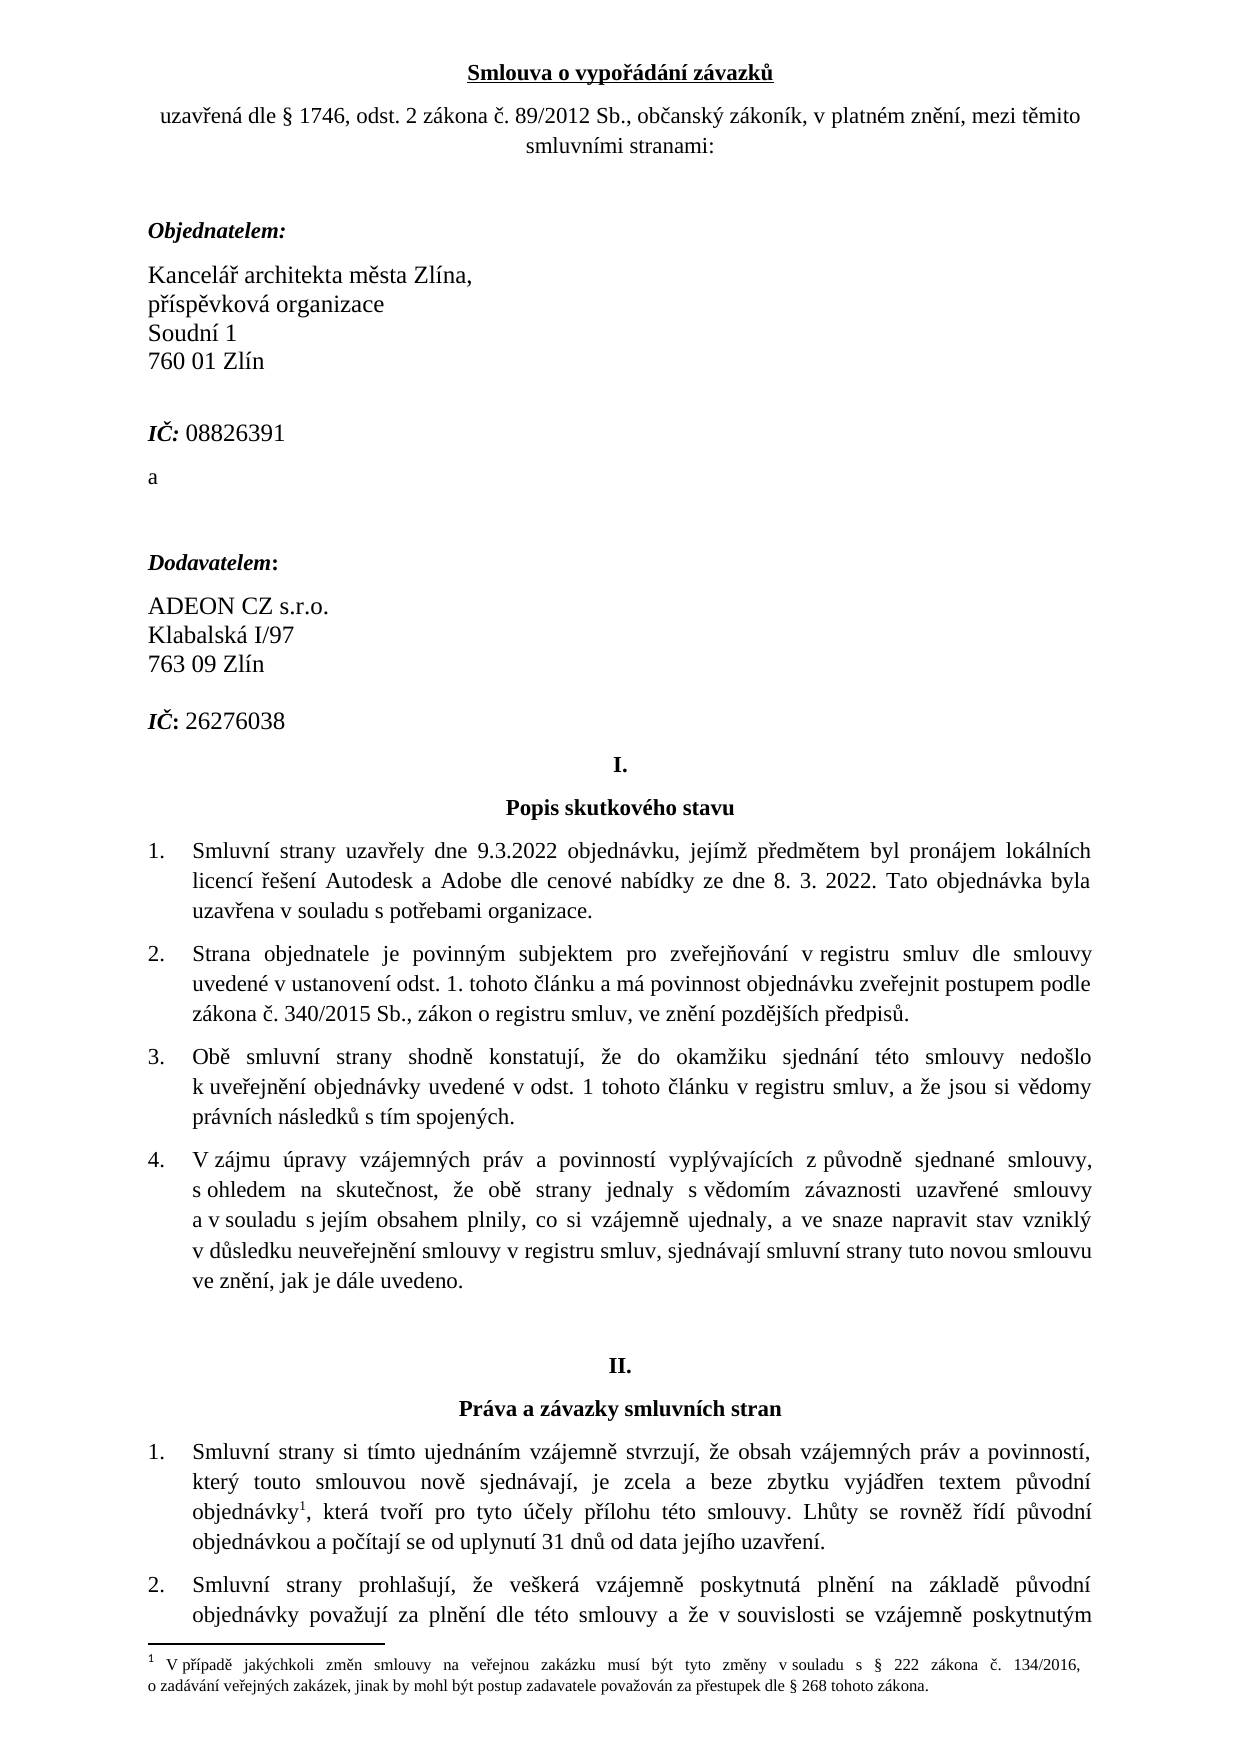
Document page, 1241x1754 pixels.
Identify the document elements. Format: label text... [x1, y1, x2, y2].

text I. [148, 751, 1092, 778]
text II. [148, 1352, 1092, 1379]
list IČ: 26276038 [148, 706, 1092, 734]
list Dodavatelem: [148, 549, 1092, 575]
list V zájmu úpravy vzájemných práv a povinností vyplývajících z původně sjednané smlouvy, s ohledem na skutečnost, že obě strany jednaly s vědomím závaznosti uzavřené smlouvy a v souladu s jejím obsahem plnily, co si vzájemně ujednaly, a ve snaze napravit stav vzniklý v důsledku neuveřejnění smlouvy v registru smluv, sjednávají smluvní strany tuto novou smlouvu ve znění, jak je dále uvedeno. [148, 1146, 1092, 1293]
text uzavřená dle § 1746, odst. 2 zákona č. 89/2012 Sb., občanský zákoník, v platném znění, mezi těmito smluvními stranami: [148, 102, 1092, 158]
text Kancelář architekta města Zlína, [148, 260, 1092, 289]
text ADEON CZ s.r.o. [148, 591, 1092, 620]
text příspěvková organizace [148, 289, 1092, 318]
title Smlouva o vypořádání závazků [148, 59, 1092, 85]
text Práva a závazky smluvních stran [148, 1395, 1092, 1421]
text Popis skutkového stavu [148, 794, 1092, 820]
text 760 01 Zlín [148, 346, 1092, 375]
list a [148, 463, 1092, 490]
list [148, 1571, 1092, 1628]
list Objednatelem: [148, 217, 1092, 244]
list Smluvní strany uzavřely dne 9.3.2022 objednávku, jejímž předmětem byl pronájem lokálních licencí řešení Autodesk a Adobe dle cenové nabídky ze dne 8. 3. 2022. Tato objednávka byla uzavřena v souladu s potřebami organizace. [148, 837, 1092, 923]
list Smluvní strany si tímto ujednáním vzájemně stvrzují, že obsah vzájemných práv a povinností, který touto smlouvou nově sjednávají, je zcela a beze zbytku vyjádřen textem původní objednávky, která tvoří pro tyto účely přílohu této smlouvy. Lhůty se rovněž řídí původní objednávkou a počítají se od uplynutí 31 dnů od data jejího uzavření. [148, 1438, 1092, 1555]
text 763 09 Zlín [148, 649, 1092, 678]
list Strana objednatele je povinným subjektem pro zveřejňování v registru smluv dle smlouvy uvedené v ustanovení odst. 1. tohoto článku a má povinnost objednávku zveřejnit postupem podle zákona č. 340/2015 Sb., zákon o registru smluv, ve znění pozdějších předpisů. [148, 940, 1092, 1027]
list Obě smluvní strany shodně konstatují, že do okamžiku sjednání této smlouvy nedošlo k uveřejnění objednávky uvedené v odst. 1 tohoto článku v registru smluv, a že jsou si vědomy právních následků s tím spojených. [148, 1043, 1092, 1130]
text Soudní 1 [148, 318, 1092, 346]
list IČ: 08826391 [148, 418, 1092, 447]
text Klabalská I/97 [148, 620, 1092, 649]
